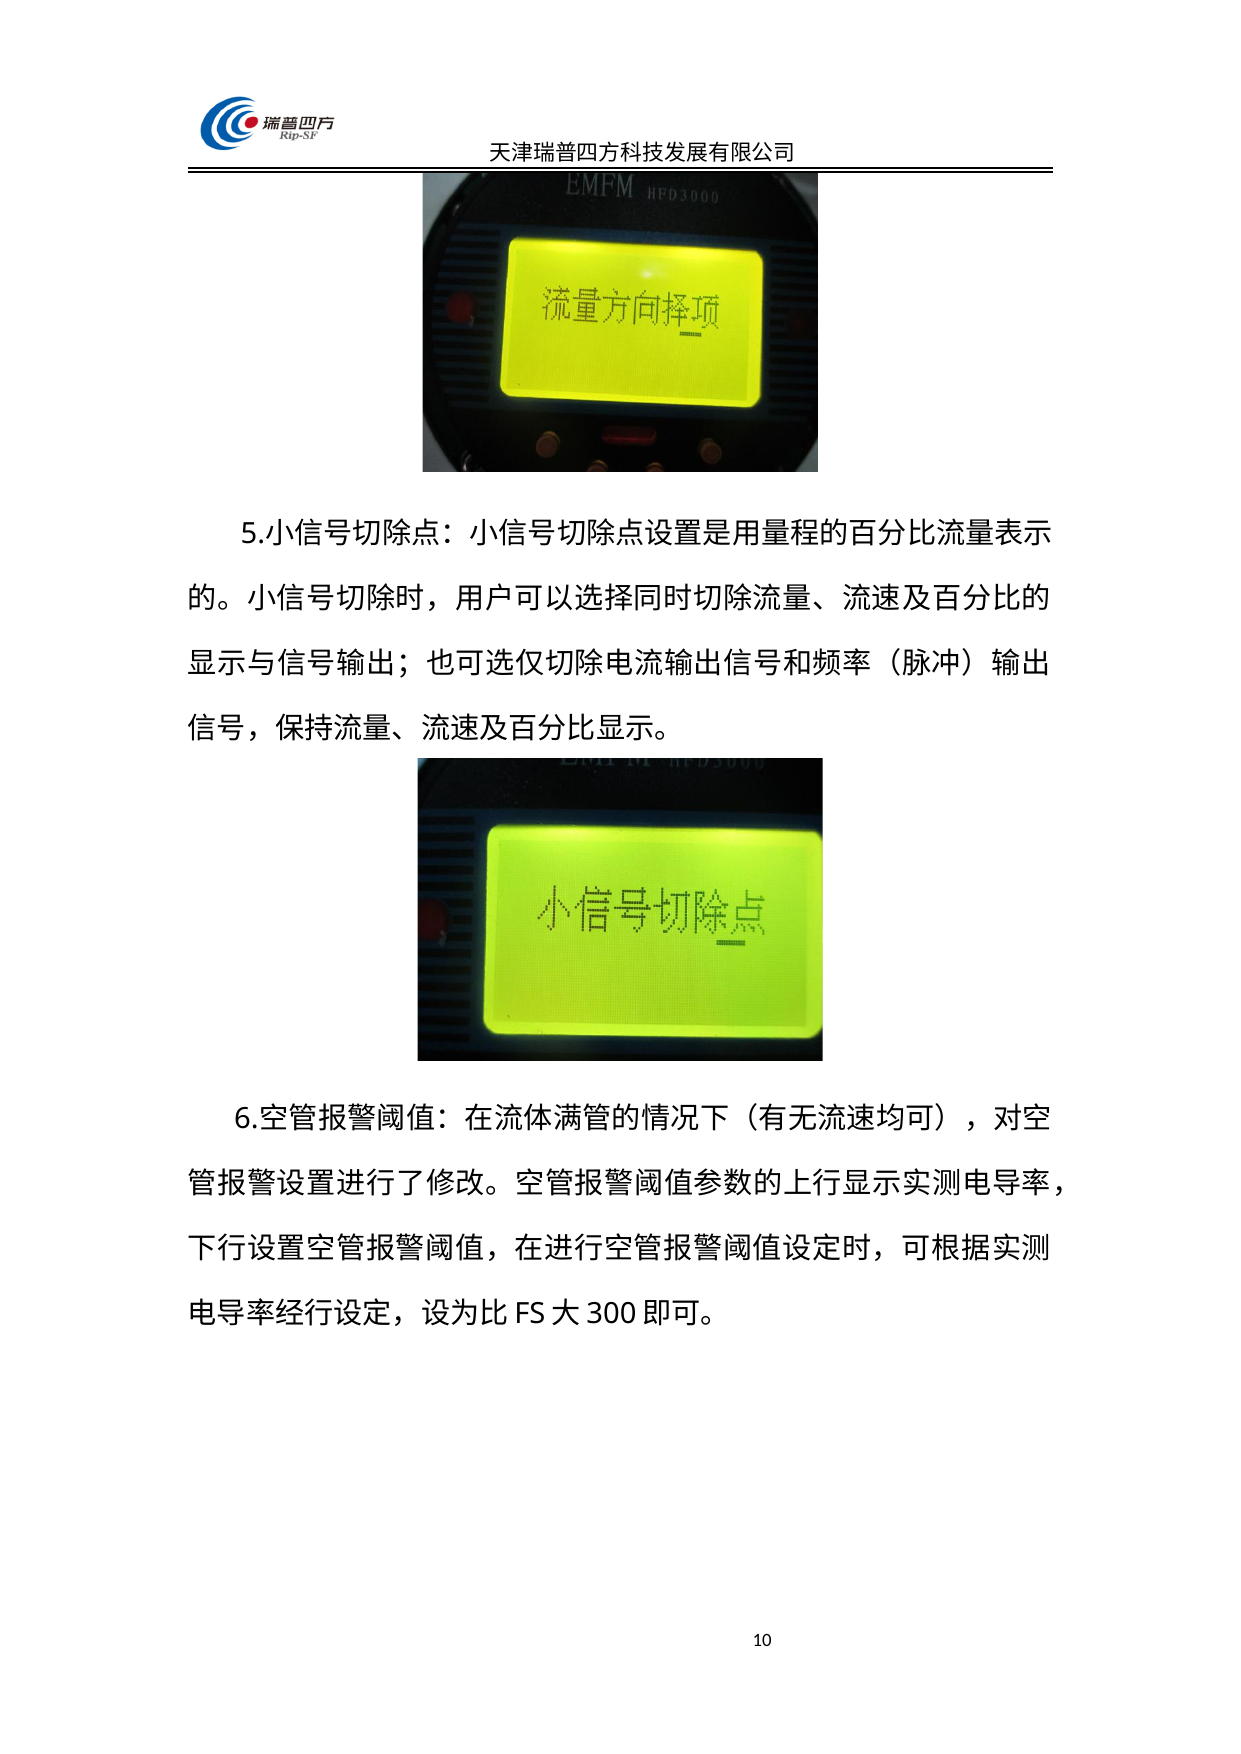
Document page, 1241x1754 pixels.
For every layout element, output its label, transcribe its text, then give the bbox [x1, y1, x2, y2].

picture [187, 88, 341, 161]
text 5.小信号切除点：小信号切除点设置是用量程的百分比流量表示的。小信号切除时，用户可以选择同时切除流量、流速及百分比的显示与信号输出；也可选仅切除电流输出信号和频率（脉冲）输出信号，保持流量、流速及百分比显示。 [187, 498, 1053, 758]
picture [422, 173, 818, 472]
text 6.空管报警阈值：在流体满管的情况下（有无流速均可），对空管报警设置进行了修改。空管报警阈值参数的上行显示实测电导率，下行设置空管报警阈值，在进行空管报警阈值设定时，可根据实测电导率经行设定，设为比FS大300即可。 [187, 1083, 1053, 1343]
picture [417, 758, 823, 1061]
